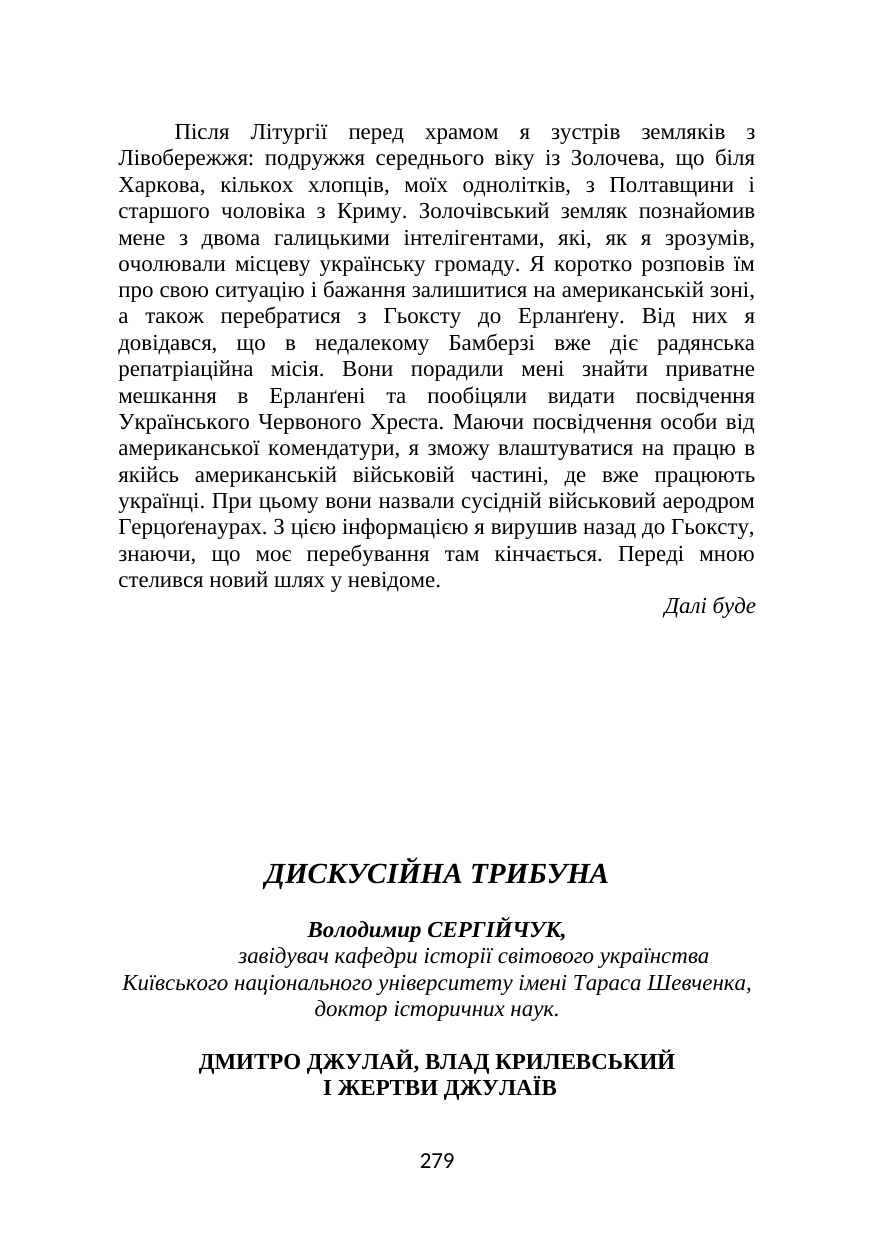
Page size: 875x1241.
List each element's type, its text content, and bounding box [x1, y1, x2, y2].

text ДИСКУСІЙНА ТРИБУНА [118, 856, 756, 889]
text Після Літургії перед храмом я зустрів земляків з Лівобережжя: подружжя середнього віку із Золочева, що біля Харкова, кількох хлопців, моїх однолітків, з Полтавщини і старшого чоловіка з Криму. Золочівський земляк познайомив мене з двома галицькими інтелігентами, які, як я зрозумів, очолювали місцеву українську громаду. Я коротко розповів їм про свою ситуацію і бажання залишитися на американській зоні, а також перебратися з Гьоксту до Ерланґену. Від них я довідався, що в недалекому Бамберзі вже діє радянська репатріаційна місія. Вони порадили мені знайти приватне мешкання в Ерланґені та пообіцяли видати посвідчення Українського Червоного Хреста. Маючи посвідчення особи від американської комендатури, я зможу влаштуватися на працю в якійсь американській військовій частині, де вже працюють українці. При цьому вони назвали сусідній військовий аеродром Герцоґенаурах. З цією інформацією я вирушив назад до Гьоксту, знаючи, що моє перебування там кінчається. Переді мною стелився новий шлях у невідоме. [118, 118, 756, 592]
text І ЖЕРТВИ ДЖУЛАЇВ [118, 1074, 756, 1100]
text ДМИТРО ДЖУЛАЙ, ВЛАД КРИЛЕВСЬКИЙ [118, 1048, 756, 1074]
text Володимир СЕРГІЙЧУК, [118, 916, 756, 942]
text Далі буде [118, 592, 756, 619]
text завідувач кафедри історії світового українства Київського національного університету імені Тараса Шевченка, доктор історичних наук. [118, 942, 756, 1021]
